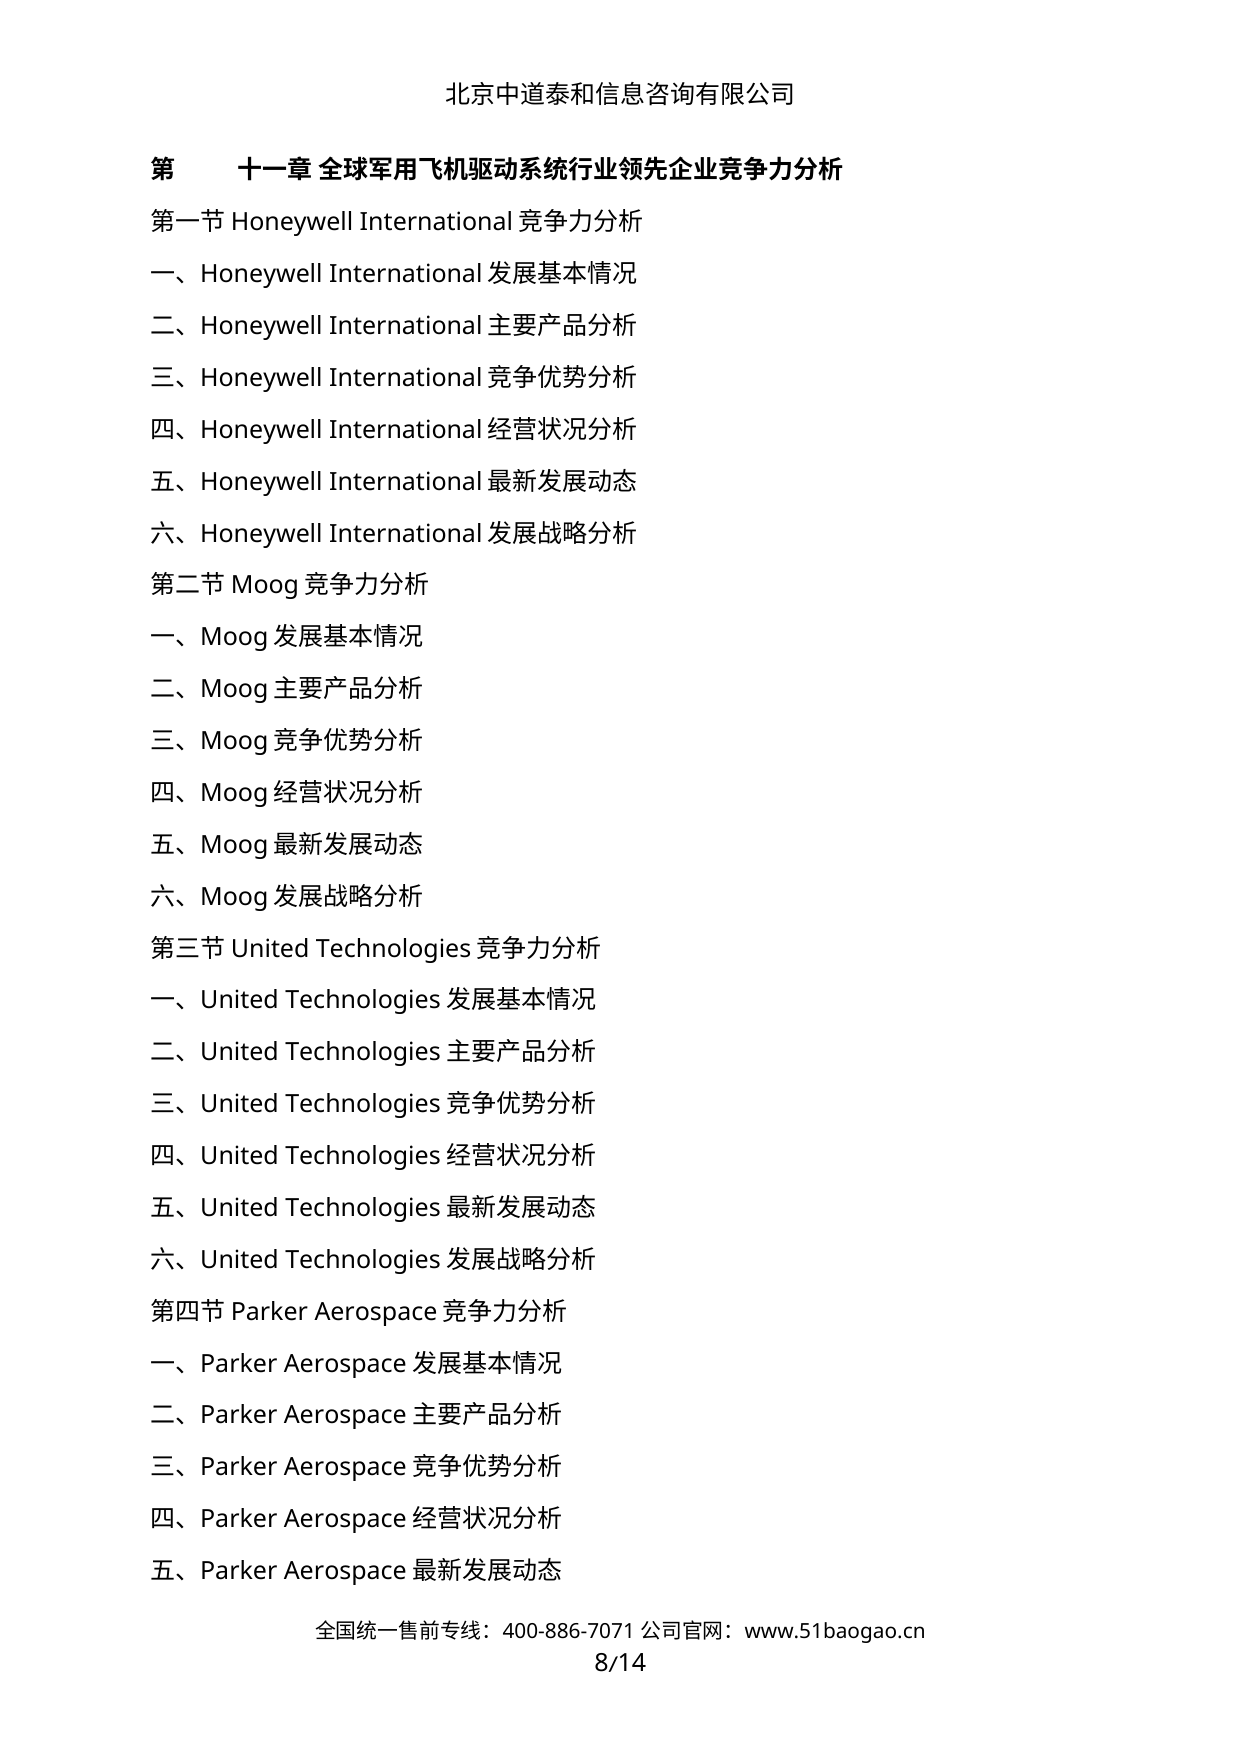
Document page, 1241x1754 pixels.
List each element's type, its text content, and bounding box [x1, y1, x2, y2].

text 第一节 Honeywell International竞争力分析 [150, 202, 1090, 238]
text 五、Parker Aerospace最新发展动态 [150, 1551, 1090, 1587]
text 一、United Technologies发展基本情况 [150, 980, 1090, 1016]
text 第三节 United Technologies竞争力分析 [150, 928, 1090, 964]
text 第 十一章 全球军用飞机驱动系统行业领先企业竞争力分析 [150, 150, 1090, 186]
text 五、Honeywell International最新发展动态 [150, 461, 1090, 497]
text 二、Honeywell International主要产品分析 [150, 306, 1090, 342]
text 一、Parker Aerospace发展基本情况 [150, 1343, 1090, 1379]
text 二、United Technologies主要产品分析 [150, 1032, 1090, 1068]
text 二、Parker Aerospace主要产品分析 [150, 1395, 1090, 1431]
text 四、Parker Aerospace经营状况分析 [150, 1499, 1090, 1535]
text 三、Honeywell International竞争优势分析 [150, 357, 1090, 394]
text 六、Moog发展战略分析 [150, 876, 1090, 912]
text 一、Moog发展基本情况 [150, 617, 1090, 653]
text 四、Moog经营状况分析 [150, 772, 1090, 809]
text 五、Moog最新发展动态 [150, 824, 1090, 861]
text 三、Moog竞争优势分析 [150, 721, 1090, 757]
text 二、Moog主要产品分析 [150, 669, 1090, 705]
text 四、Honeywell International经营状况分析 [150, 409, 1090, 446]
text 三、Parker Aerospace竞争优势分析 [150, 1447, 1090, 1483]
text 第四节 Parker Aerospace竞争力分析 [150, 1291, 1090, 1327]
text 六、Honeywell International发展战略分析 [150, 513, 1090, 549]
text 四、United Technologies经营状况分析 [150, 1136, 1090, 1172]
text 五、United Technologies最新发展动态 [150, 1187, 1090, 1224]
text 一、Honeywell International发展基本情况 [150, 254, 1090, 290]
text 六、United Technologies发展战略分析 [150, 1239, 1090, 1276]
text 第二节 Moog竞争力分析 [150, 565, 1090, 601]
text 三、United Technologies竞争优势分析 [150, 1084, 1090, 1120]
